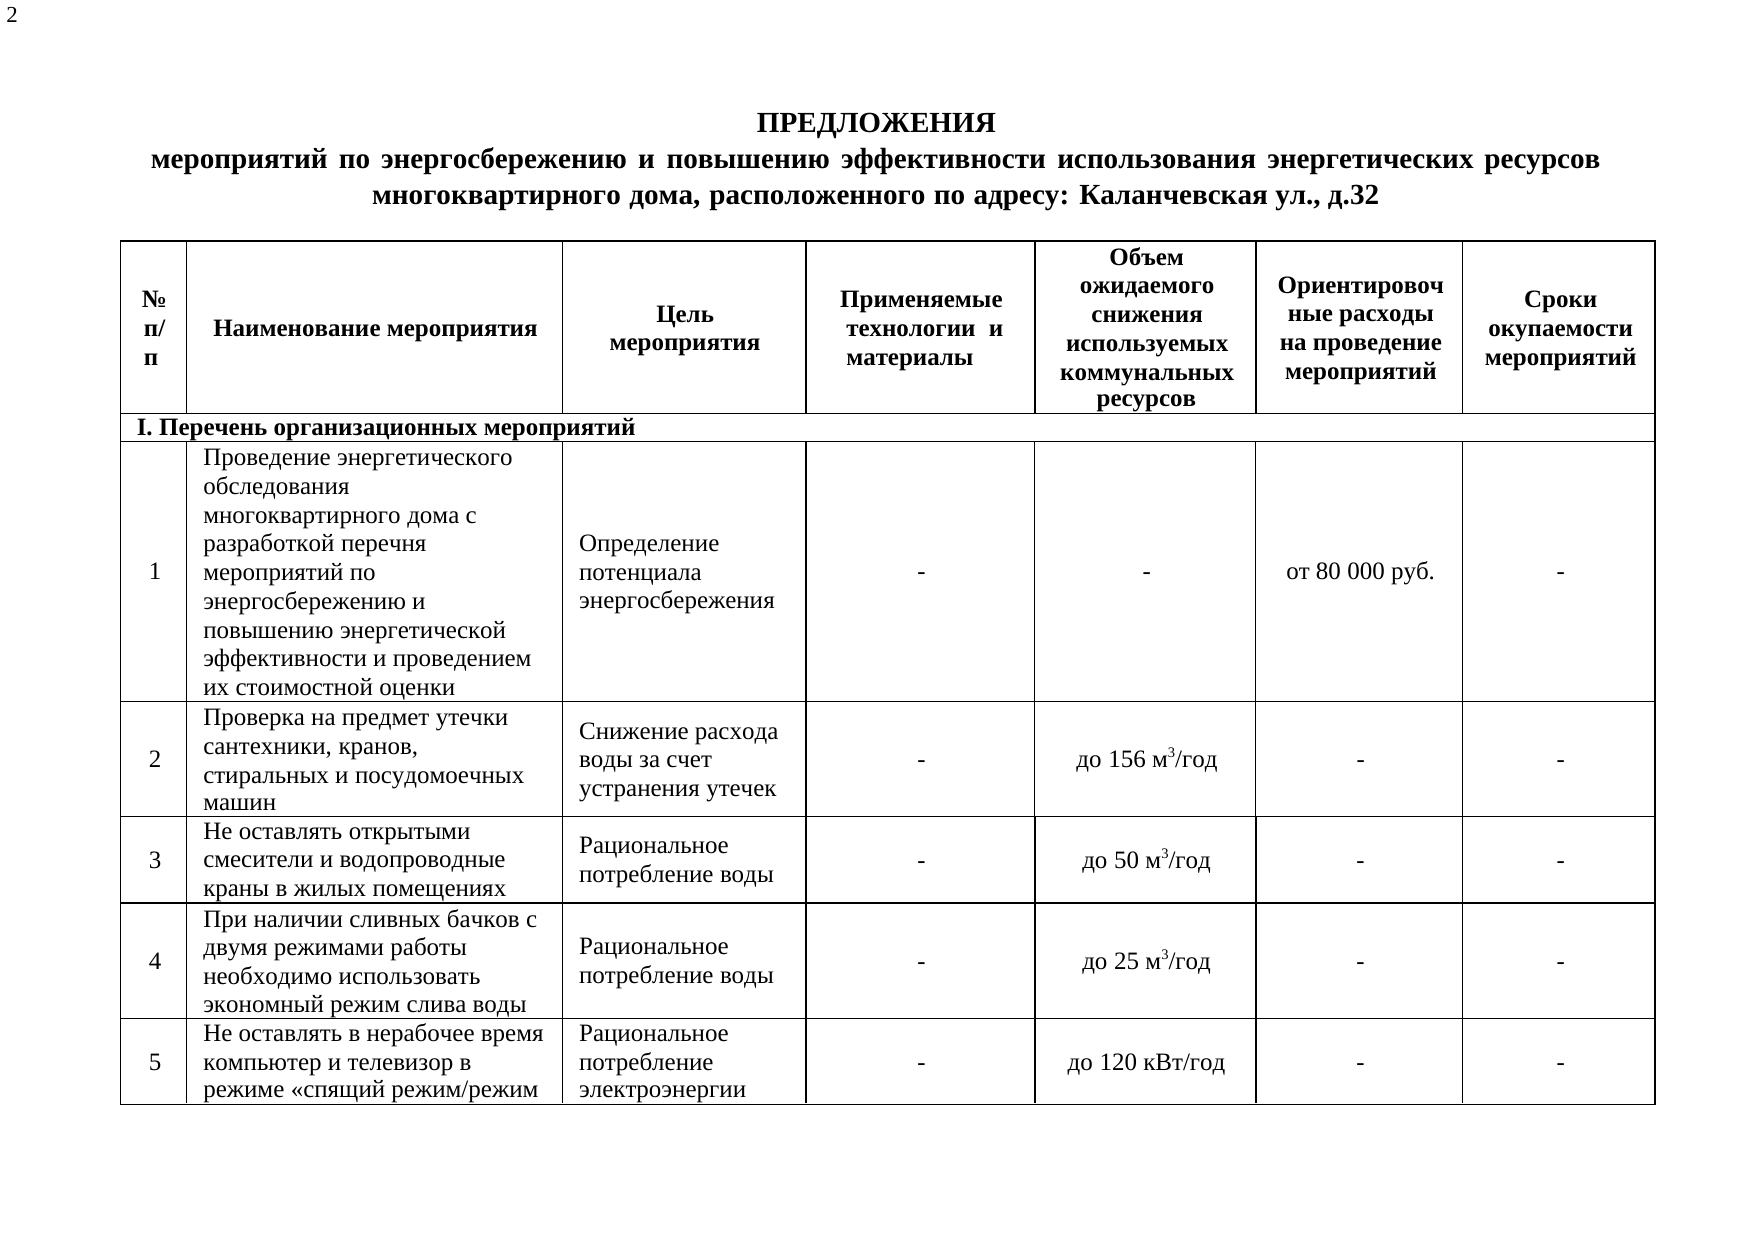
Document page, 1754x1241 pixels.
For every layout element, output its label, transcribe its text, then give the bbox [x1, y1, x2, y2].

table_cell - [1257, 1019, 1462, 1103]
table_cell Не оставлять открытыми смесители и водопроводные краны в жилых помещениях [187, 817, 562, 902]
table_cell 3 [121, 817, 186, 902]
table_cell - [807, 442, 1034, 701]
table_cell Рациональное потребление воды [563, 904, 805, 1017]
table_cell - [1256, 702, 1462, 816]
table_cell до 25 м3/год [1036, 904, 1255, 1017]
table_cell - [1463, 904, 1654, 1017]
table_cell - [1257, 904, 1462, 1017]
table_cell - [1035, 442, 1255, 701]
table_cell 4 [121, 904, 186, 1017]
table_cell 2 [121, 702, 186, 816]
table_cell - [807, 904, 1034, 1017]
table_cell Снижение расхода воды за счет устранения утечек [563, 702, 805, 816]
table_cell Проведение энергетического обследования многоквартирного дома с разработкой перечня мероприятий по энергосбережению и повышению энергетической эффективности и проведением их стоимостной оценки [187, 442, 562, 701]
table_cell I. Перечень организационных мероприятий [121, 414, 1654, 441]
table_header Объем ожидаемого снижения используемых коммунальных ресурсов [1036, 242, 1255, 412]
text ПРЕДЛОЖЕНИЯ [424, 105, 1328, 138]
table_cell При наличии сливных бачков с двумя режимами работы необходимо использовать экономный режим слива воды [187, 904, 562, 1017]
table_cell 5 [121, 1019, 186, 1103]
table_header Сроки окупаемости мероприятий [1463, 242, 1654, 412]
table_cell - [1463, 817, 1654, 902]
table_header Ориентировоч ные расходы на проведение мероприятий [1257, 242, 1462, 412]
table_cell до 120 кВт/год [1036, 1019, 1255, 1103]
table_cell до 50 м3/год [1036, 817, 1255, 902]
table_cell Рациональное потребление электроэнергии [563, 1019, 805, 1103]
table_cell до 156 м3/год [1035, 702, 1255, 816]
table_cell - [1463, 1019, 1654, 1103]
table_cell от 80 000 руб. [1256, 442, 1462, 701]
table_header Применяемые технологии и материалы [807, 242, 1034, 412]
table_cell - [1463, 442, 1654, 701]
text мероприятий по энергосбережению и повышению эффективности использования энергетических ресурсов многоквартирного дома, расположенного по адресу: Каланчевская ул., д.32 [148, 141, 1602, 211]
table_cell Не оставлять в нерабочее время компьютер и телевизор в режиме «спящий режим/режим [187, 1019, 562, 1103]
table_header Цель мероприятия [563, 242, 805, 412]
table_cell Рациональное потребление воды [563, 817, 805, 902]
table_cell 1 [121, 442, 186, 701]
table_cell - [807, 817, 1034, 902]
table_header Наименование мероприятия [187, 242, 562, 412]
table_header № п/ п [121, 242, 186, 412]
table_cell - [1257, 817, 1462, 902]
table_cell Определение потенциала энергосбережения [563, 442, 805, 701]
table_cell - [807, 702, 1034, 816]
table_cell - [1463, 702, 1654, 816]
table_cell Проверка на предмет утечки сантехники, кранов, стиральных и посудомоечных машин [187, 702, 562, 816]
table_cell - [807, 1019, 1034, 1103]
